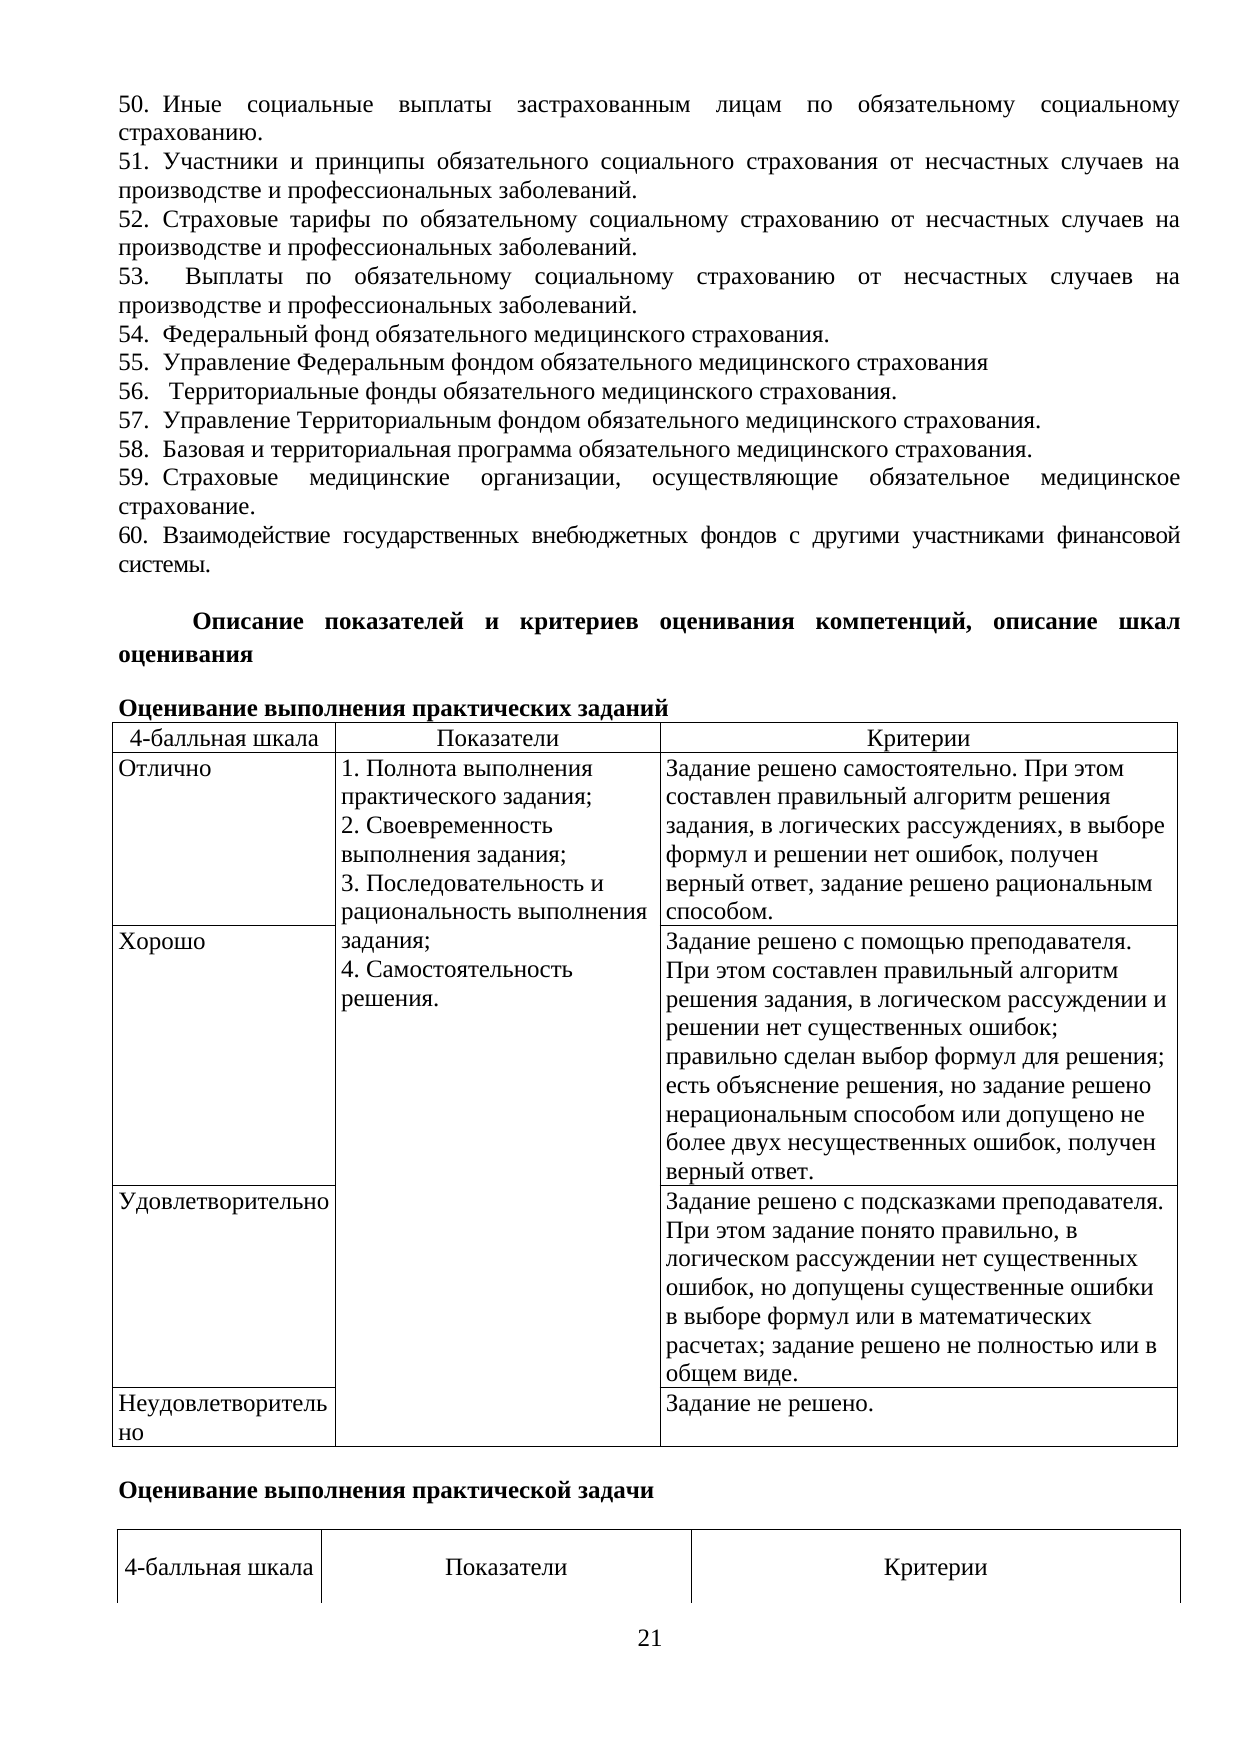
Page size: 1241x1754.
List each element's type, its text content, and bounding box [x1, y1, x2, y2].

list Страховые тарифы по обязательному социальному страхованию от несчастных случаев на производстве и профессиональных заболеваний. [118, 204, 1181, 261]
list Территориальные фонды обязательного медицинского страхования. [118, 376, 1181, 405]
table_header Показатели [336, 723, 660, 752]
table_cell 1. Полнота выполнения практического задания; 2. Своевременность выполнения задания; 3. Последовательность и рациональность выполнения задания; 4. Самостоятельность решения. [336, 753, 660, 1446]
table_cell Задание решено с подсказками преподавателя. При этом задание понято правильно, в логическом рассуждении нет существенных ошибок, но допущены существенные ошибки в выборе формул или в математических расчетах; задание решено не полностью или в общем виде. [661, 1186, 1177, 1387]
list Взаимодействие государственных внебюджетных фондов с другими участниками финансовой системы. [118, 520, 1181, 577]
text Оценивание выполнения практической задачи [118, 1476, 1181, 1504]
table_header Критерии [661, 723, 1177, 752]
list Управление Федеральным фондом обязательного медицинского страхования [118, 347, 1181, 376]
table_cell Неудовлетворительно [113, 1388, 335, 1446]
table_cell Задание решено самостоятельно. При этом составлен правильный алгоритм решения задания, в логических рассуждениях, в выборе формул и решении нет ошибок, получен верный ответ, задание решено рациональным способом. [661, 753, 1177, 925]
table_header 4-балльная шкала [113, 723, 335, 752]
list Участники и принципы обязательного социального страхования от несчастных случаев на производстве и профессиональных заболеваний. [118, 146, 1181, 204]
table_header Показатели [322, 1530, 691, 1602]
list Страховые медицинские организации, осуществляющие обязательное медицинское страхование. [118, 462, 1181, 520]
table_cell Задание не решено. [661, 1388, 1177, 1446]
list Иные социальные выплаты застрахованным лицам по обязательному социальному страхованию. [118, 89, 1181, 146]
table_header Критерии [692, 1530, 1180, 1602]
table_header 4-балльная шкала [118, 1530, 321, 1602]
table_cell Удовлетворительно [113, 1186, 335, 1387]
text Описание показателей и критериев оценивания компетенций, описание шкал оценивания [118, 606, 1181, 668]
text Оценивание выполнения практических заданий [118, 693, 1181, 722]
table_cell Задание решено с помощью преподавателя. При этом составлен правильный алгоритм решения задания, в логическом рассуждении и решении нет существенных ошибок; правильно сделан выбор формул для решения; есть объяснение решения, но задание решено нерациональным способом или допущено не более двух несущественных ошибок, получен верный ответ. [661, 926, 1177, 1185]
list Базовая и территориальная программа обязательного медицинского страхования. [118, 434, 1181, 462]
table_cell Отлично [113, 753, 335, 925]
list Управление Территориальным фондом обязательного медицинского страхования. [118, 405, 1181, 434]
list Федеральный фонд обязательного медицинского страхования. [118, 319, 1181, 347]
list Выплаты по обязательному социальному страхованию от несчастных случаев на производстве и профессиональных заболеваний. [118, 261, 1181, 319]
table_cell Хорошо [113, 926, 335, 1185]
